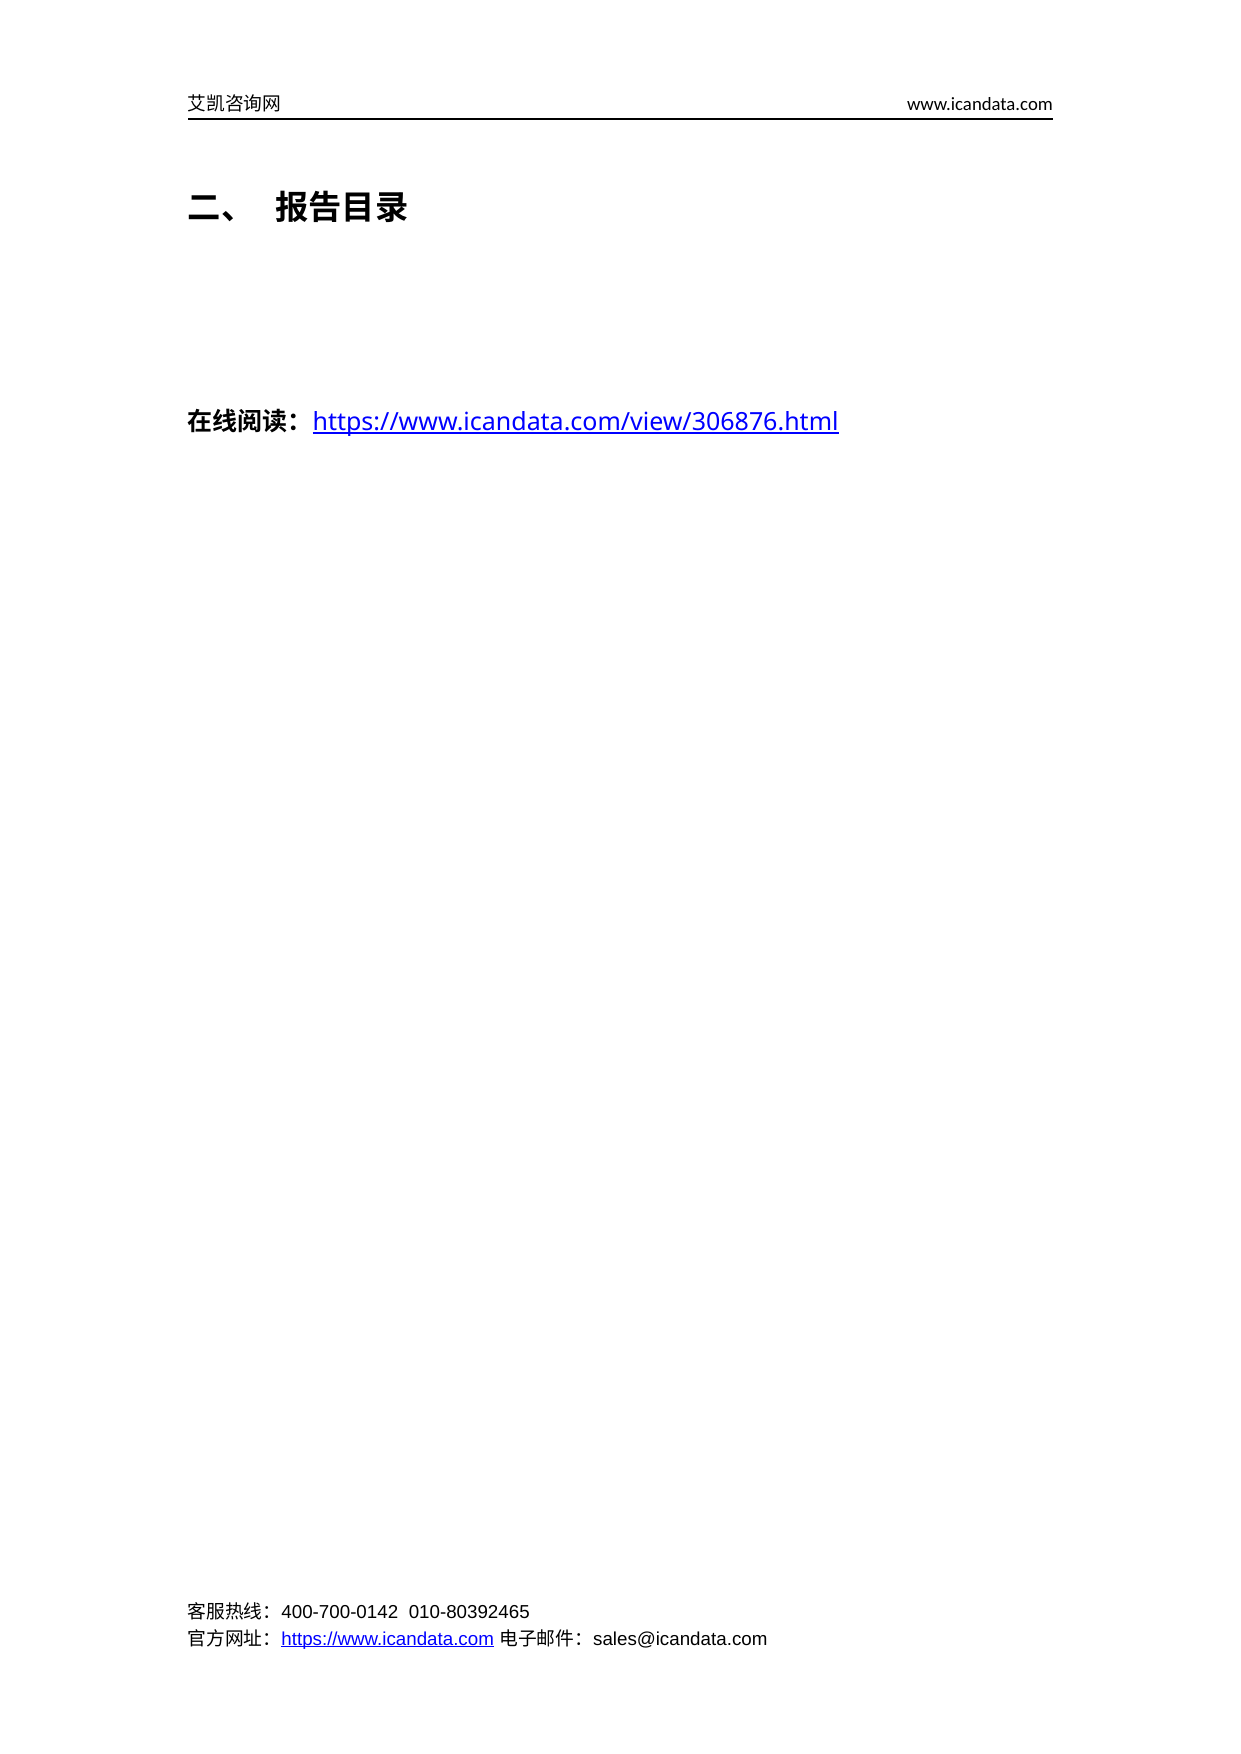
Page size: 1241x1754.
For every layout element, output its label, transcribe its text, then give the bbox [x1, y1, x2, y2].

text 在线阅读：https://www.icandata.com/view/306876.html [187, 387, 1053, 452]
subtitle 报告目录 [187, 172, 1053, 237]
